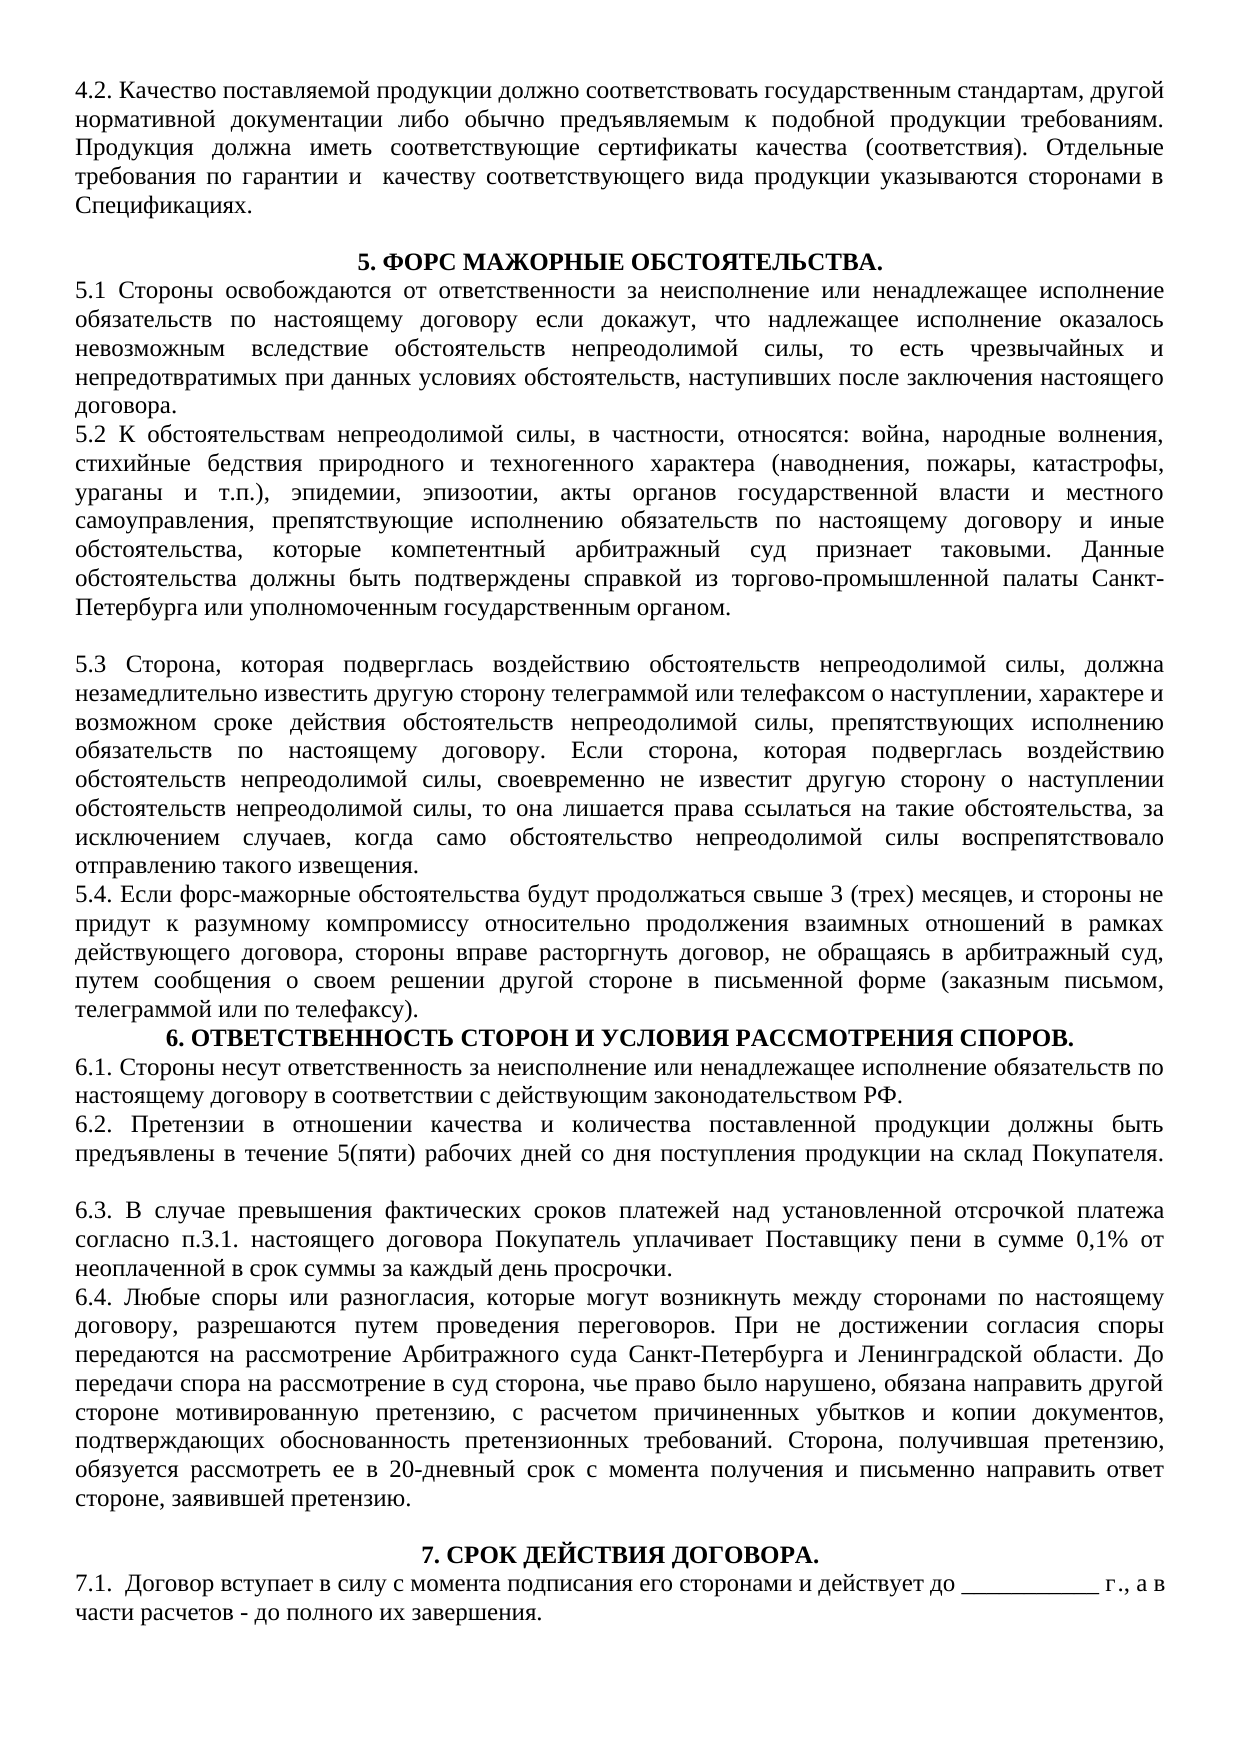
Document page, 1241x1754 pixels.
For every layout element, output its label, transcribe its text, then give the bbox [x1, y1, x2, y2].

text 6.4. Любые споры или разногласия, которые могут возникнуть между сторонами по настоящему договору, разрешаются путем проведения переговоров. При не достижении согласия споры передаются на рассмотрение Арбитражного суда Санкт-Петербурга и Ленинградской области. До передачи спора на рассмотрение в суд сторона, чье право было нарушено, обязана направить другой стороне мотивированную претензию, с расчетом причиненных убытков и копии документов, подтверждающих обоснованность претензионных требований. Сторона, получившая претензию, обязуется рассмотреть ее в 20-дневный срок с момента получения и письменно направить ответ стороне, заявившей претензию. [75, 1282, 1165, 1512]
text 6.2. Претензии в отношении качества и количества поставленной продукции должны быть предъявлены в течение 5(пяти) рабочих дней со дня поступления продукции на склад Покупателя. [75, 1109, 1165, 1196]
text 5. ФОРС МАЖОРНЫЕ ОБСТОЯТЕЛЬСТВА. [75, 247, 1165, 276]
text 5.3 Сторона, которая подверглась воздействию обстоятельств непреодолимой силы, должна незамедлительно известить другую сторону телеграммой или телефаксом о наступлении, характере и возможном сроке действия обстоятельств непреодолимой силы, препятствующих исполнению обязательств по настоящему договору. Если сторона, которая подверглась воздействию обстоятельств непреодолимой силы, своевременно не известит другую сторону о наступлении обстоятельств непреодолимой силы, то она лишается права ссылаться на такие обстоятельства, за исключением случаев, когда само обстоятельство непреодолимой силы воспрепятствовало отправлению такого извещения. [75, 649, 1165, 879]
text 7.1. Договор вступает в силу с момента подписания его сторонами и действует до ___________ г., а в части расчетов - до полного их завершения. [75, 1568, 1165, 1626]
text 6.1. Стороны несут ответственность за неисполнение или ненадлежащее исполнение обязательств по настоящему договору в соответствии с действующим законодательством РФ. [75, 1052, 1165, 1109]
text 5.2 К обстоятельствам непреодолимой силы, в частности, относятся: война, народные волнения, стихийные бедствия природного и техногенного характера (наводнения, пожары, катастрофы, ураганы и т.п.), эпидемии, эпизоотии, акты органов государственной власти и местного самоуправления, препятствующие исполнению обязательств по настоящему договору и иные обстоятельства, которые компетентный арбитражный суд признает таковыми. Данные обстоятельства должны быть подтверждены справкой из торгово-промышленной палаты Санкт-Петербурга или уполномоченным государственным органом. [75, 419, 1165, 649]
text 5.1 Стороны освобождаются от ответственности за неисполнение или ненадлежащее исполнение обязательств по настоящему договору если докажут, что надлежащее исполнение оказалось невозможным вследствие обстоятельств непреодолимой силы, то есть чрезвычайных и непредотвратимых при данных условиях обстоятельств, наступивших после заключения настоящего договора. [75, 276, 1165, 419]
text 7. СРОК ДЕЙСТВИЯ ДОГОВОРА. [75, 1540, 1165, 1568]
text 6. ОТВЕТСТВЕННОСТЬ СТОРОН И УСЛОВИЯ РАССМОТРЕНИЯ СПОРОВ. [75, 1023, 1165, 1052]
text 4.2. Качество поставляемой продукции должно соответствовать государственным стандартам, другой нормативной документации либо обычно предъявляемым к подобной продукции требованиям. Продукция должна иметь соответствующие сертификаты качества (соответствия). Отдельные требования по гарантии и качеству соответствующего вида продукции указываются сторонами в Спецификациях. [75, 75, 1165, 219]
text 5.4. Если форс-мажорные обстоятельства будут продолжаться свыше 3 (трех) месяцев, и стороны не придут к разумному компромиссу относительно продолжения взаимных отношений в рамках действующего договора, стороны вправе расторгнуть договор, не обращаясь в арбитражный суд, путем сообщения о своем решении другой стороне в письменной форме (заказным письмом, телеграммой или по телефаксу). [75, 879, 1165, 1023]
text 6.3. В случае превышения фактических сроков платежей над установленной отсрочкой платежа согласно п.3.1. настоящего договора Покупатель уплачивает Поставщику пени в сумме 0,1% от неоплаченной в срок суммы за каждый день просрочки. [75, 1196, 1165, 1282]
